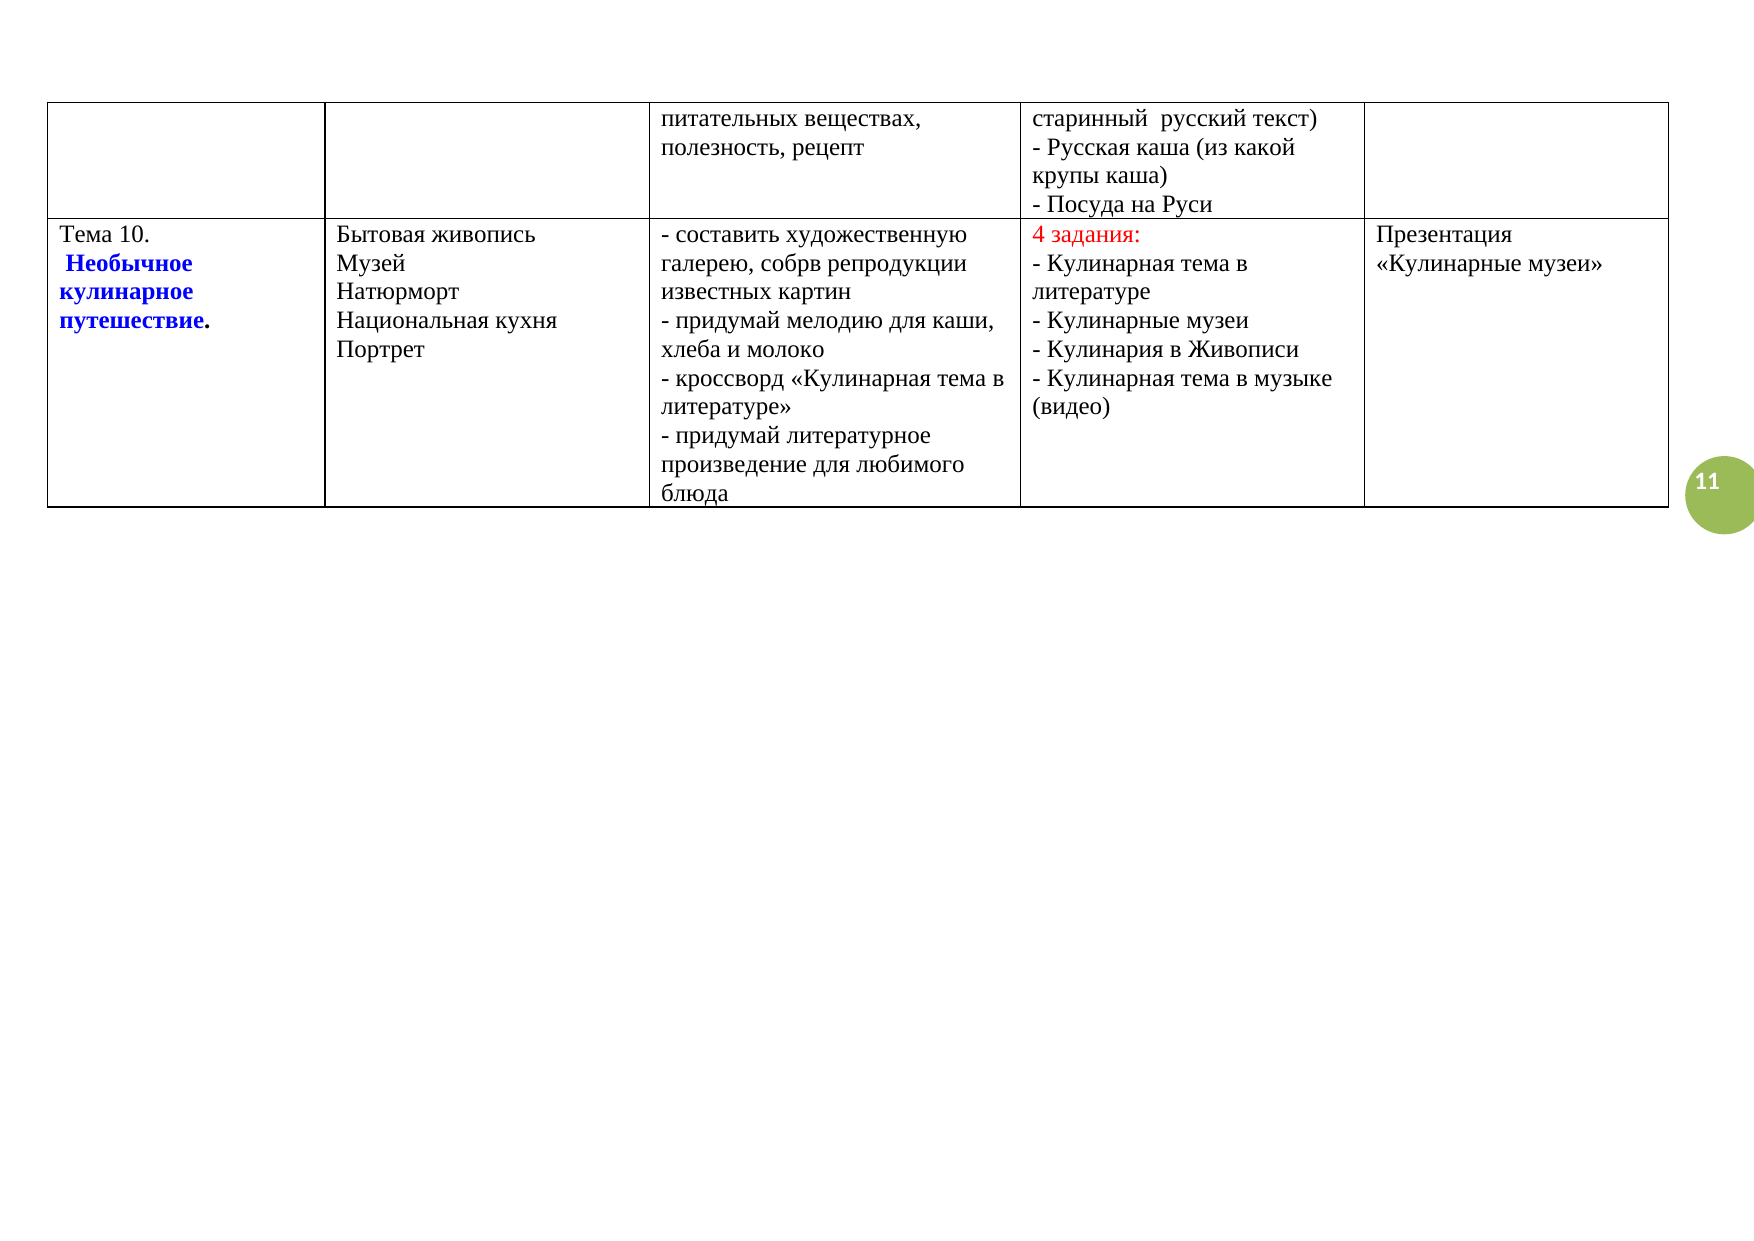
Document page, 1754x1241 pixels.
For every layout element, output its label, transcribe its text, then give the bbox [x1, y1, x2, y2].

table_cell Бытовая живопись Музей Натюрморт Национальная кухня Портрет [326, 219, 649, 506]
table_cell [326, 103, 649, 218]
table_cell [48, 103, 324, 218]
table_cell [1021, 103, 1364, 218]
table_cell - составить художественную галерею, собрв репродукции известных картин - придумай мелодию для каши, хлеба и молоко - кроссворд «Кулинарная тема в литературе» - придумай литературное произведение для любимого блюда [650, 219, 1020, 506]
table_cell Презентация «Кулинарные музеи» [1365, 219, 1668, 506]
table_cell 4 задания: - Кулинарная тема в литературе - Кулинарные музеи - Кулинария в Живописи - Кулинарная тема в музыке (видео) [1021, 219, 1364, 506]
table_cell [1365, 103, 1668, 218]
table_cell Тема 10. Необычное кулинарное путешествие. [48, 219, 324, 506]
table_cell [650, 103, 1020, 218]
